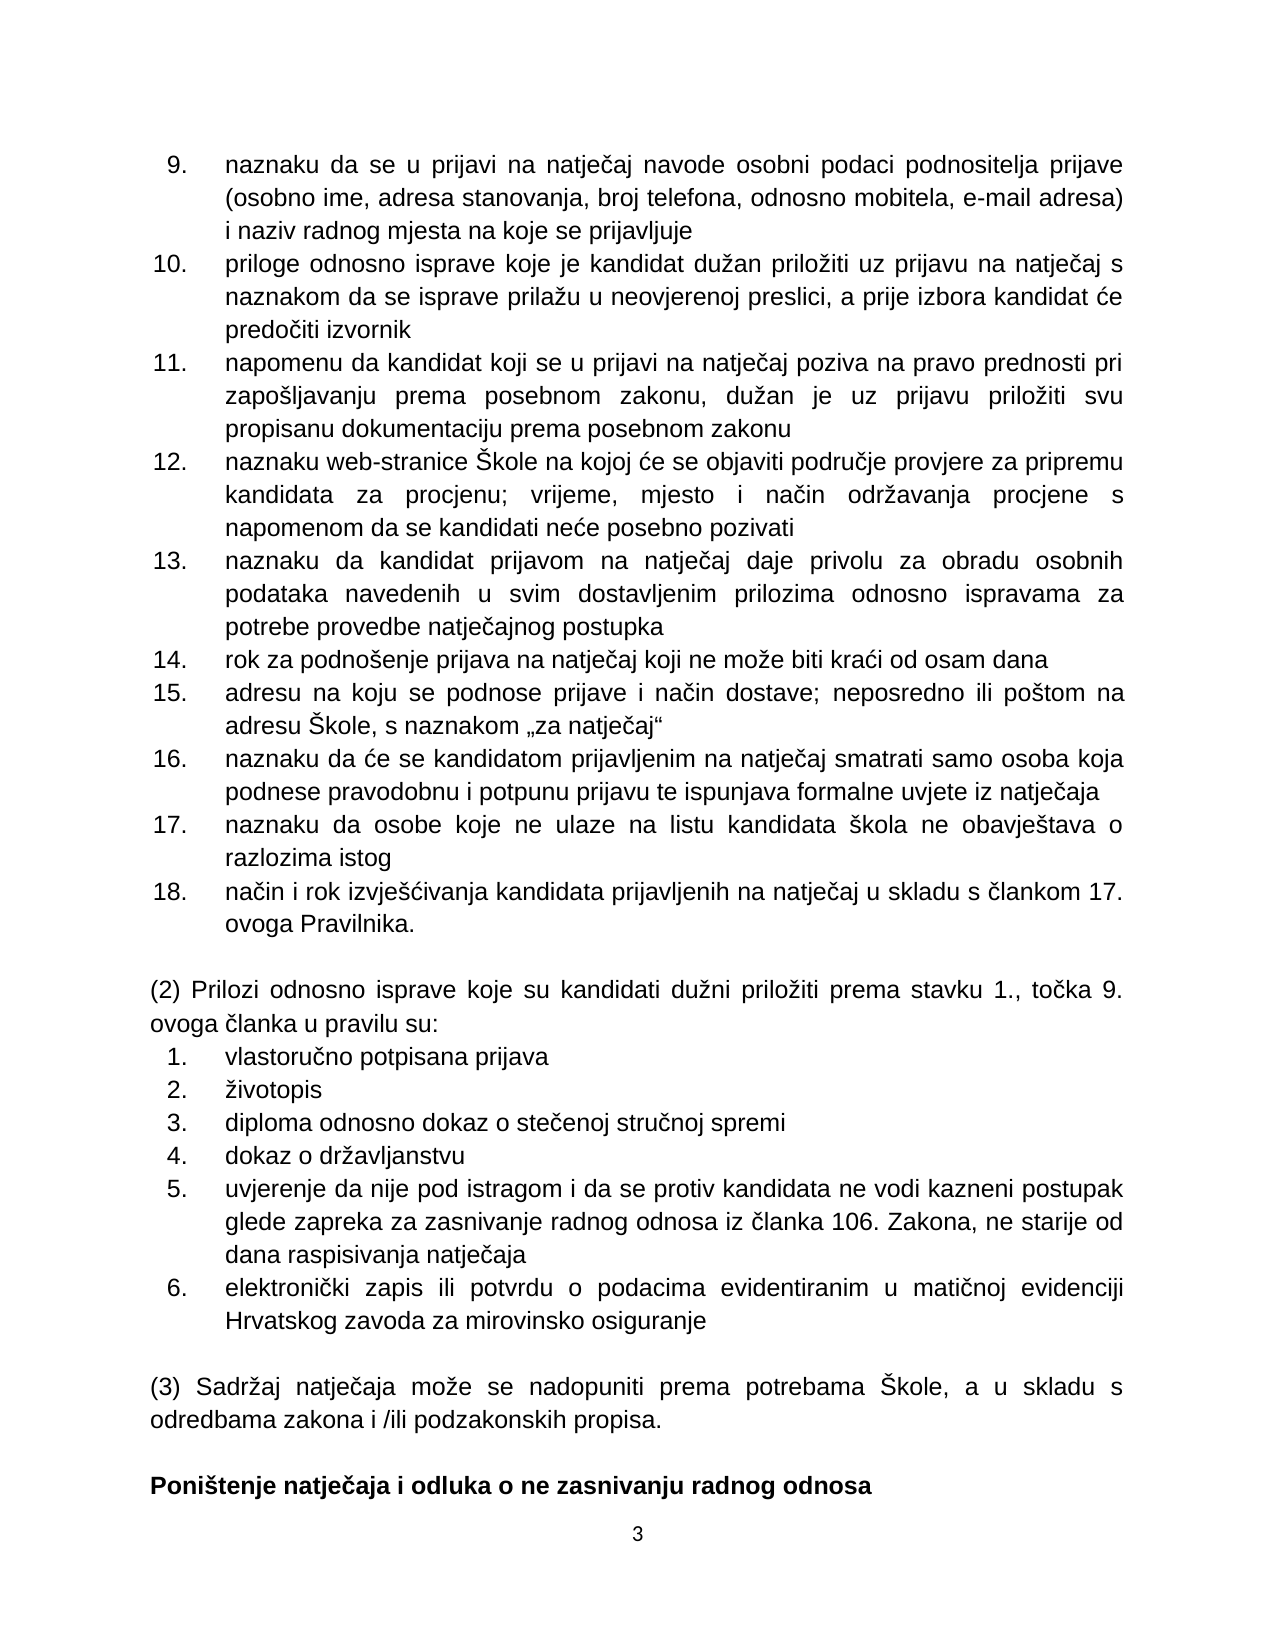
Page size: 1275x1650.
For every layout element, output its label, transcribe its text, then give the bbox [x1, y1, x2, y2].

list dokaz o državljanstvu [187, 1141, 1125, 1169]
list naznaku da se u prijavi na natječaj navode osobni podaci podnositelja prijave (osobno ime, adresa stanovanja, broj telefona, odnosno mobitela, e-mail adresa) i naziv radnog mjesta na koje se prijavljuje [187, 150, 1125, 245]
list rok za podnošenje prijava na natječaj koji ne može biti kraći od osam dana [187, 645, 1125, 674]
list priloge odnosno isprave koje je kandidat dužan priložiti uz prijavu na natječaj s naznakom da se isprave prilažu u neovjerenoj preslici, a prije izbora kandidat će predočiti izvornik [187, 249, 1125, 344]
list elektronički zapis ili potvrdu o podacima evidentiranim u matičnoj evidenciji Hrvatskog zavoda za mirovinsko osiguranje [187, 1273, 1125, 1334]
list napomenu da kandidat koji se u prijavi na natječaj poziva na pravo prednosti pri zapošljavanju prema posebnom zakonu, dužan je uz prijavu priložiti svu propisanu dokumentaciju prema posebnom zakonu [187, 348, 1125, 443]
text Poništenje natječaja i odluka o ne zasnivanju radnog odnosa [150, 1471, 1125, 1499]
list naznaku da će se kandidatom prijavljenim na natječaj smatrati samo osoba koja podnese pravodobnu i potpunu prijavu te ispunjava formalne uvjete iz natječaja [187, 744, 1125, 806]
list naznaku web-stranice Škole na kojoj će se objaviti područje provjere za pripremu kandidata za procjenu; vrijeme, mjesto i način održavanja procjene s napomenom da se kandidati neće posebno pozivati [187, 447, 1125, 542]
list životopis [187, 1074, 1125, 1103]
list način i rok izvješćivanja kandidata prijavljenih na natječaj u skladu s člankom 17. ovoga Pravilnika. [187, 876, 1125, 938]
list diploma odnosno dokaz o stečenoj stručnoj spremi [187, 1108, 1125, 1136]
text (2) Prilozi odnosno isprave koje su kandidati dužni priložiti prema stavku 1., točka 9. ovoga članka u pravilu su: [150, 976, 1125, 1037]
list naznaku da osobe koje ne ulaze na listu kandidata škola ne obavještava o razlozima istog [187, 810, 1125, 872]
list adresu na koju se podnose prijave i način dostave; neposredno ili poštom na adresu Škole, s naznakom „za natječaj“ [187, 678, 1125, 740]
text (3) Sadržaj natječaja može se nadopuniti prema potrebama Škole, a u skladu s odredbama zakona i /ili podzakonskih propisa. [150, 1372, 1125, 1433]
list vlastoručno potpisana prijava [187, 1042, 1125, 1070]
list naznaku da kandidat prijavom na natječaj daje privolu za obradu osobnih podataka navedenih u svim dostavljenim prilozima odnosno ispravama za potrebe provedbe natječajnog postupka [187, 546, 1125, 641]
list uvjerenje da nije pod istragom i da se protiv kandidata ne vodi kazneni postupak glede zapreka za zasnivanje radnog odnosa iz članka 106. Zakona, ne starije od dana raspisivanja natječaja [187, 1174, 1125, 1268]
